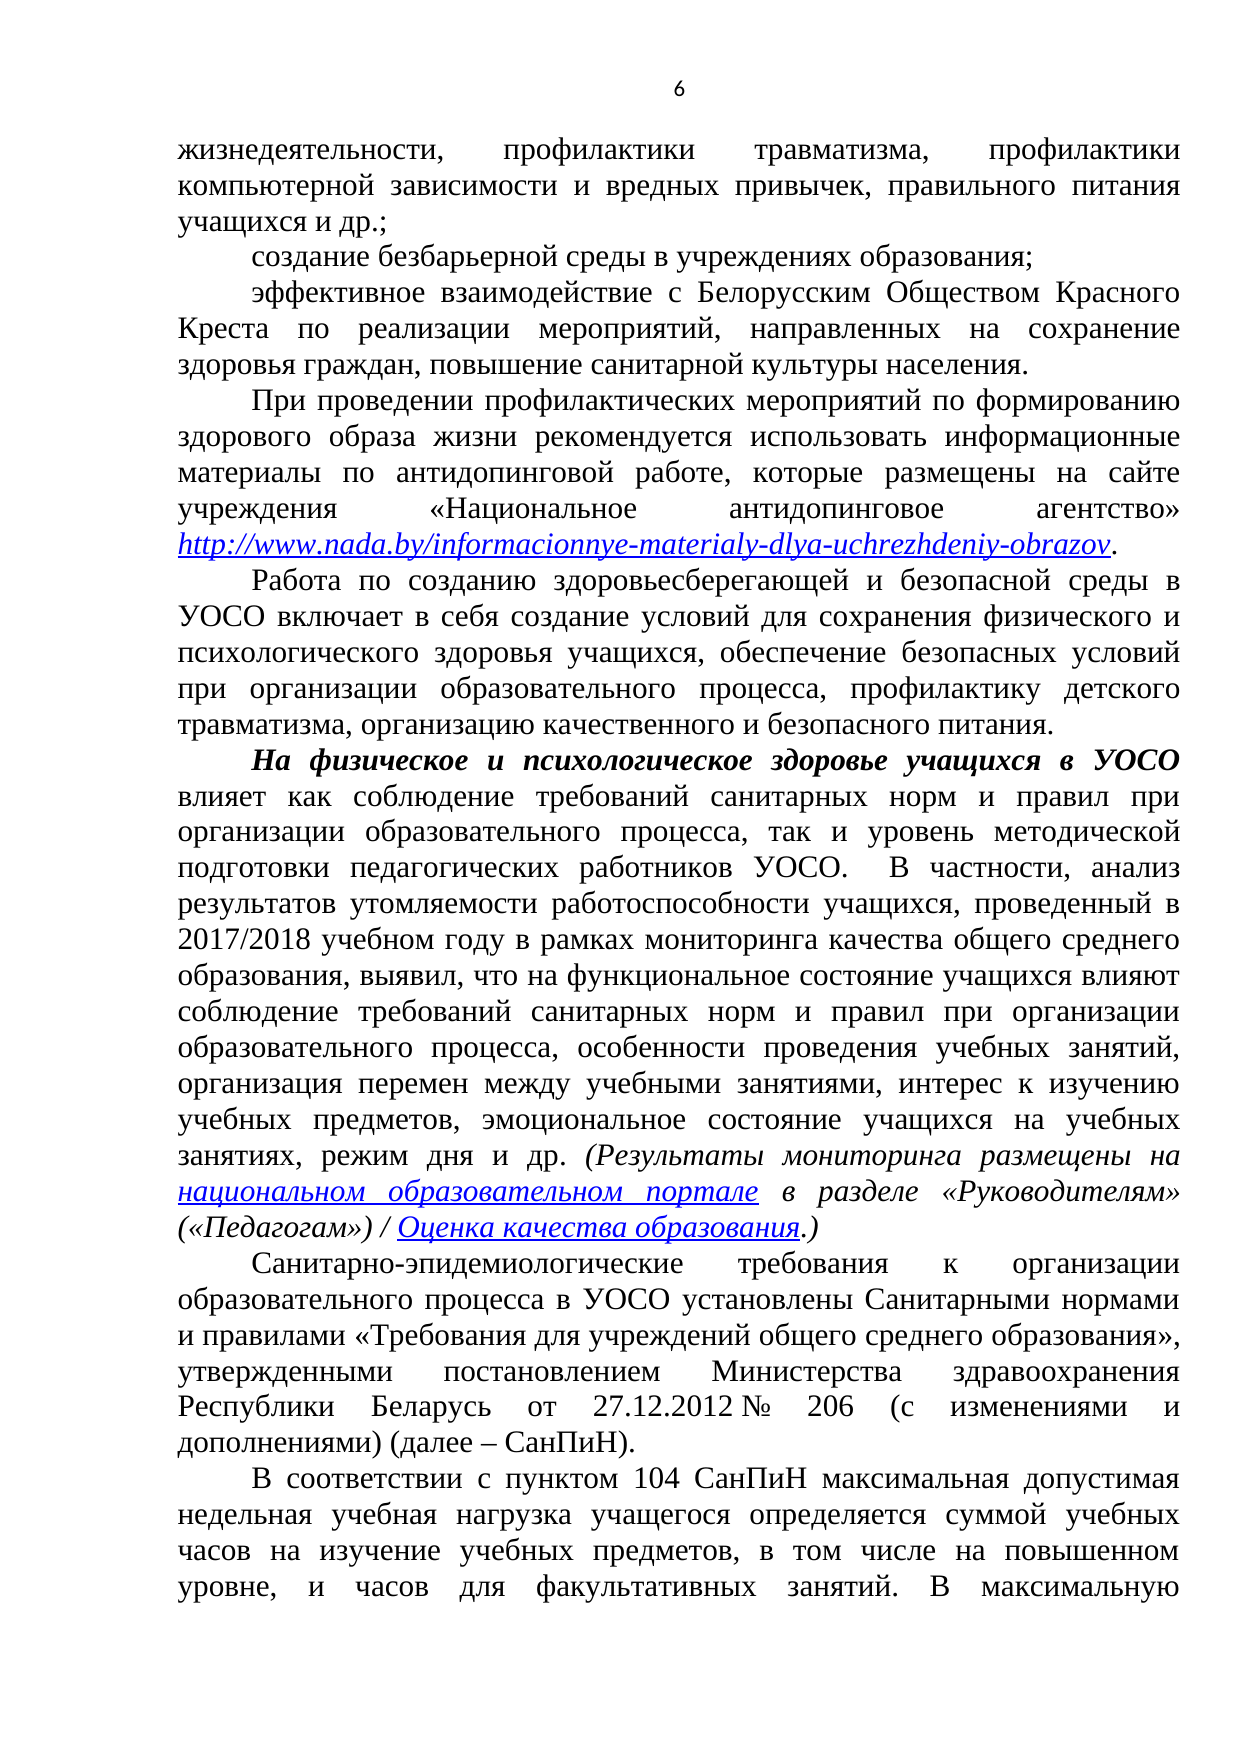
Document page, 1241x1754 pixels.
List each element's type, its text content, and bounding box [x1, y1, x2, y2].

list На физическое и психологическое здоровье учащихся в УОСО влияет как соблюдение требований санитарных норм и правил при организации образовательного процесса, так и уровень методической подготовки педагогических работников УОСО. В частности, анализ результатов утомляемости работоспособности учащихся, проведенный в 2017/2018 учебном году в рамках мониторинга качества общего среднего образования, выявил, что на функциональное состояние учащихся влияют соблюдение требований санитарных норм и правил при организации образовательного процесса, особенности проведения учебных занятий, организация перемен между учебными занятиями, интерес к изучению учебных предметов, эмоциональное состояние учащихся на учебных занятиях, режим дня и др. (Результаты мониторинга размещены на национальном образовательном портале в разделе «Руководителям» («Педагогам») / Оценка качества образования.) [177, 741, 1181, 1244]
text эффективное взаимодействие с Белорусским Обществом Красного Креста по реализации мероприятий, направленных на сохранение здоровья граждан, повышение санитарной культуры населения. [177, 274, 1181, 381]
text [177, 130, 1181, 238]
text Санитарно-эпидемиологические требования к организации образовательного процесса в УОСО установлены Санитарными нормами и правилами «Требования для учреждений общего среднего образования», утвержденными постановлением Министерства здравоохранения Республики Беларусь от 27.12.2012 № 206 (с изменениями и дополнениями) (далее – СанПиН). [177, 1244, 1181, 1459]
text При проведении профилактических мероприятий по формированию здорового образа жизни рекомендуется использовать информационные материалы по антидопинговой работе, которые размещены на сайте учреждения «Национальное антидопинговое агентство» http://www.nada.by/informacionnye-materialy-dlya-uchrezhdeniy-obrazov. [177, 381, 1181, 561]
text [177, 1459, 1181, 1603]
text Работа по созданию здоровьесберегающей и безопасной среды в УОСО включает в себя создание условий для сохранения физического и психологического здоровья учащихся, обеспечение безопасных условий при организации образовательного процесса, профилактику детского травматизма, организацию качественного и безопасного питания. [177, 561, 1181, 741]
text создание безбарьерной среды в учреждениях образования; [177, 238, 1181, 274]
